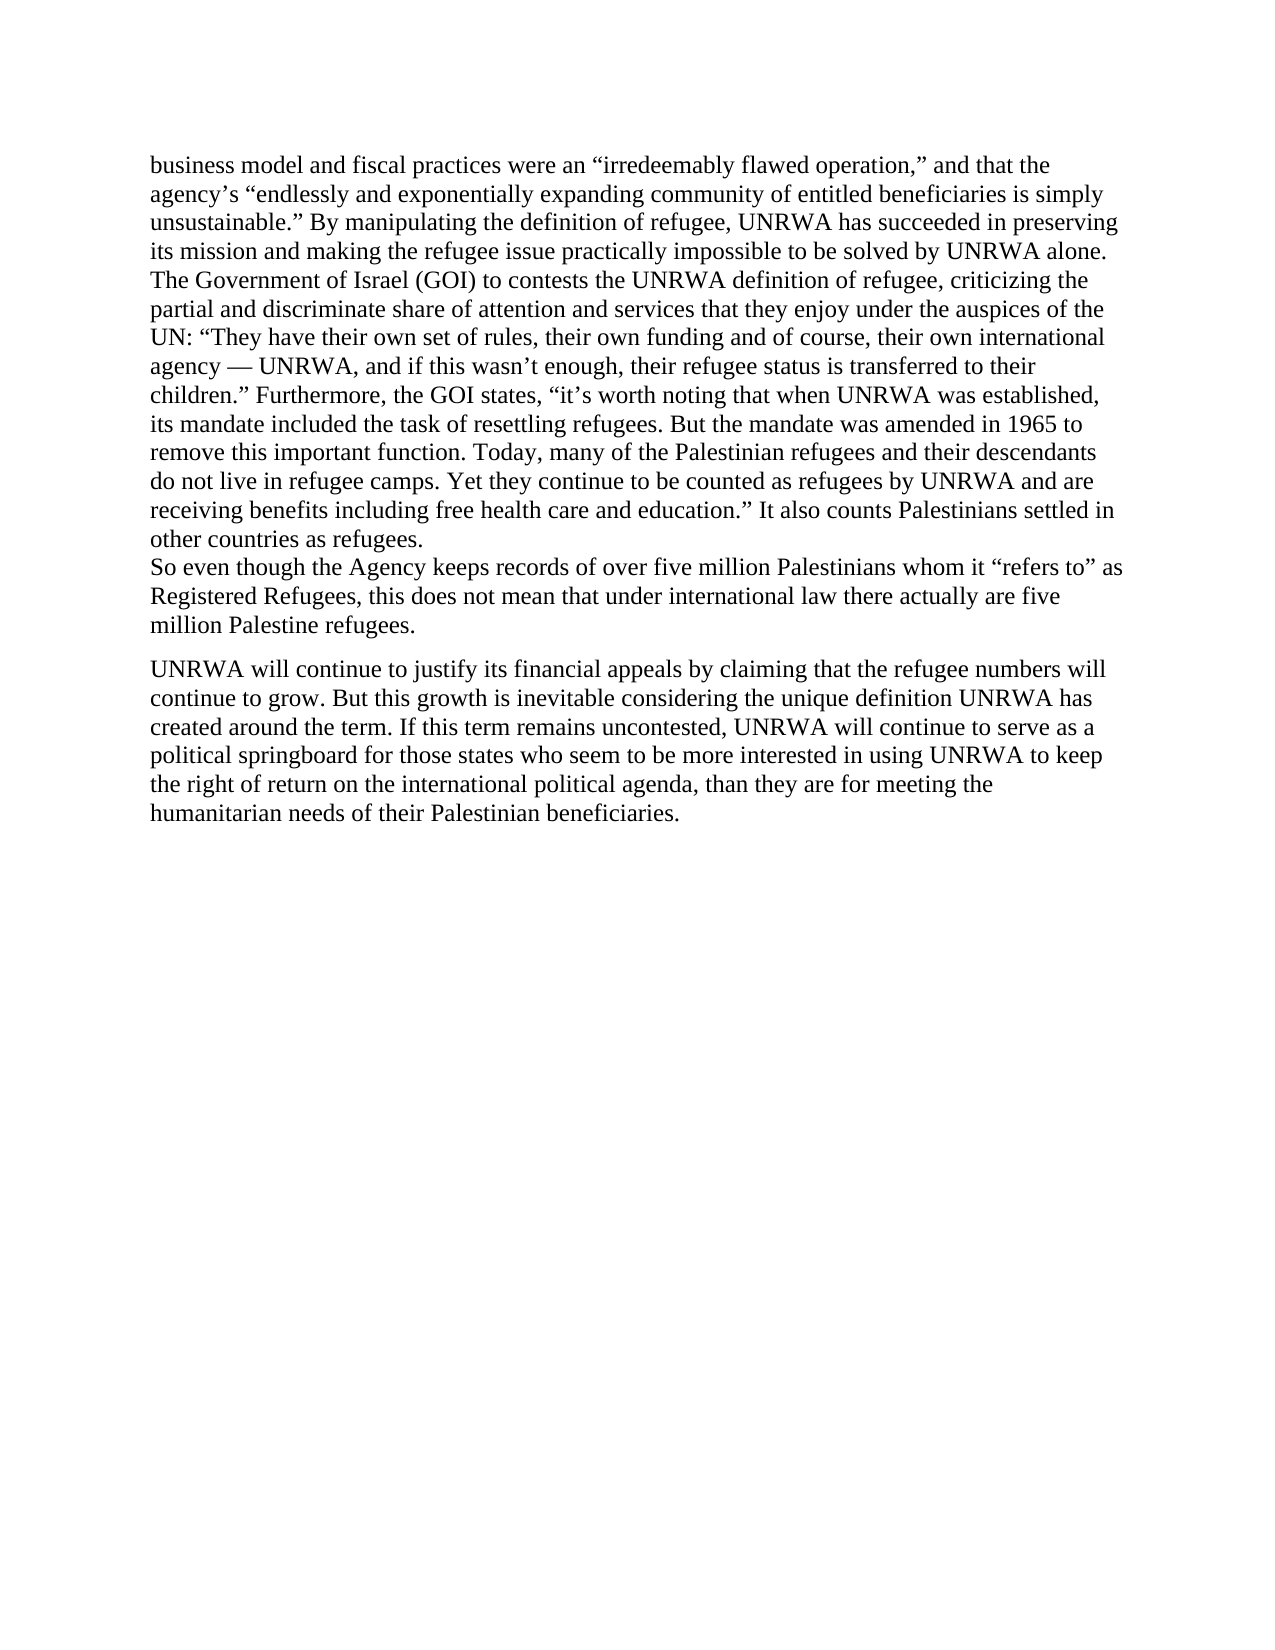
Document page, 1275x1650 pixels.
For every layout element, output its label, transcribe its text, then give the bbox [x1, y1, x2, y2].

text The Government of Israel (GOI) to contests the UNRWA definition of refugee, criticizing the partial and discriminate share of attention and services that they enjoy under the auspices of the UN: “They have their own set of rules, their own funding and of course, their own international agency — UNRWA, and if this wasn’t enough, their refugee status is transferred to their children.” Furthermore, the GOI states, “it’s worth noting that when UNRWA was established, its mandate included the task of resettling refugees. But the mandate was amended in 1965 to remove this important function. Today, many of the Palestinian refugees and their descendants do not live in refugee camps. Yet they continue to be counted as refugees by UNRWA and are receiving benefits including free health care and education.” It also counts Palestinians settled in other countries as refugees. [150, 265, 1125, 552]
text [150, 150, 1125, 265]
text So even though the Agency keeps records of over five million Palestinians whom it “refers to” as Registered Refugees, this does not mean that under international law there actually are five million Palestine refugees. [150, 552, 1125, 639]
text UNRWA will continue to justify its financial appeals by claiming that the refugee numbers will continue to grow. But this growth is inevitable considering the unique definition UNRWA has created around the term. If this term remains uncontested, UNRWA will continue to serve as a political springboard for those states who seem to be more interested in using UNRWA to keep the right of return on the international political agenda, than they are for meeting the humanitarian needs of their Palestinian beneficiaries. [150, 654, 1125, 827]
